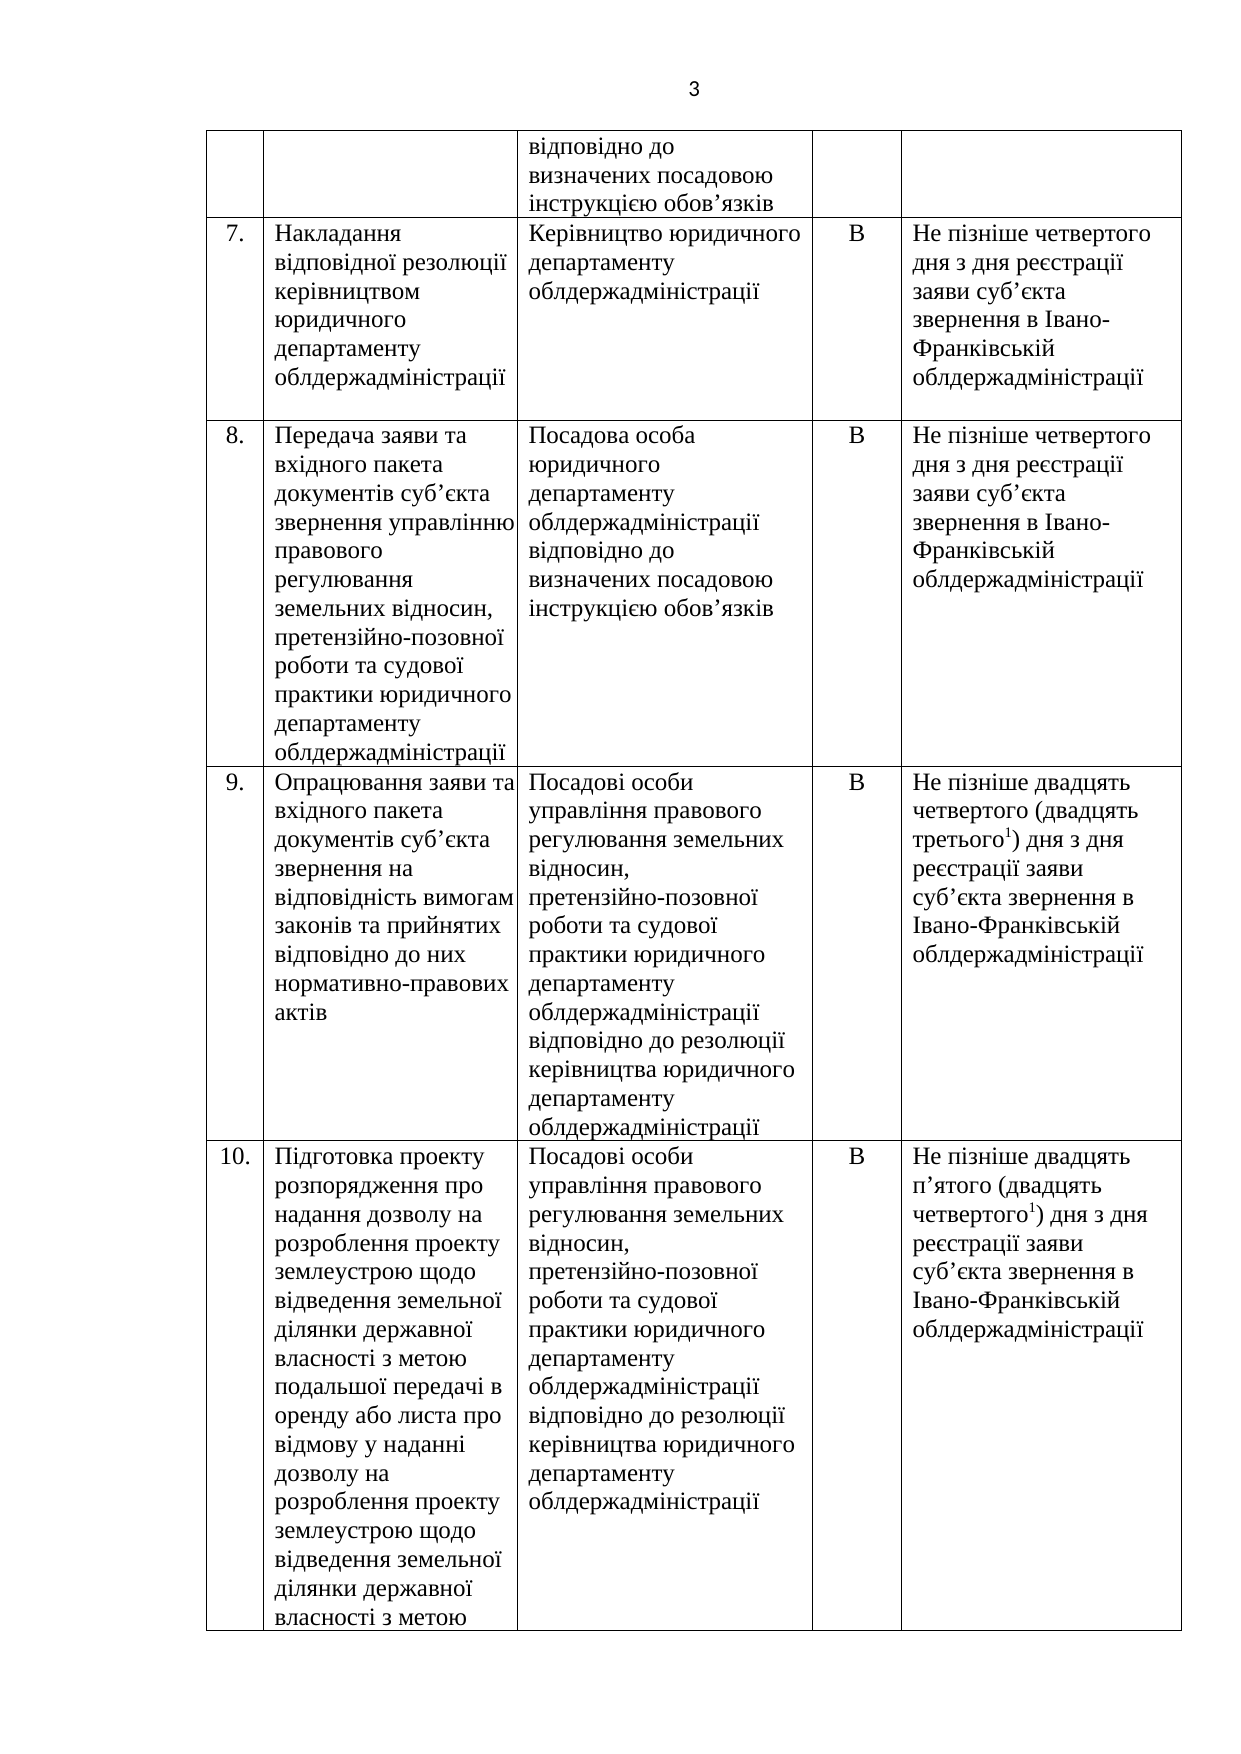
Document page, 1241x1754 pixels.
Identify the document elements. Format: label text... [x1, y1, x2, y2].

table_cell Передача заяви та вхідного пакета документів суб’єкта звернення управлінню правового регулювання земельних відносин, претензійно-позовної роботи та судової практики юридичного департаменту облдержадміністрації [264, 421, 517, 766]
table_cell Посадова особа юридичного департаменту облдержадміністрації відповідно до визначених посадовою інструкцією обов’язків [518, 421, 812, 766]
table_cell 6. [207, 131, 263, 217]
table_cell 8. [207, 421, 263, 766]
table_cell Опрацювання заяви та вхідного пакета документів суб’єкта звернення на відповідність вимогам законів та прийнятих відповідно до них нормативно-правових актів [264, 767, 517, 1140]
table_cell Керівництво юридичного департаменту облдержадміністрації [518, 218, 812, 419]
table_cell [518, 1141, 812, 1630]
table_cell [902, 131, 1181, 217]
table_cell В [813, 421, 901, 766]
table_cell В [813, 218, 901, 419]
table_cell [264, 1141, 517, 1630]
table_cell В [813, 1141, 901, 1630]
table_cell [518, 131, 812, 217]
table_cell 7. [207, 218, 263, 419]
table_cell Не пізніше четвертого дня з дня реєстрації заяви суб’єкта звернення в Івано-Франківській облдержадміністрації [902, 421, 1181, 766]
table_cell 10. [207, 1141, 263, 1630]
table_cell 9. [207, 767, 263, 1140]
table_cell Не пізніше двадцять четвертого (двадцять третього1) дня з дня реєстрації заяви суб’єкта звернення в Івано-Франківській облдержадміністрації [902, 767, 1181, 1140]
table_cell В [813, 131, 901, 217]
table_cell Накладання відповідної резолюції керівництвом юридичного департаменту облдержадміністрації [264, 218, 517, 419]
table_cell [902, 1141, 1181, 1630]
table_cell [264, 131, 517, 217]
table_cell Не пізніше четвертого дня з дня реєстрації заяви суб’єкта звернення в Івано-Франківській облдержадміністрації [902, 218, 1181, 419]
table_cell В [813, 767, 901, 1140]
